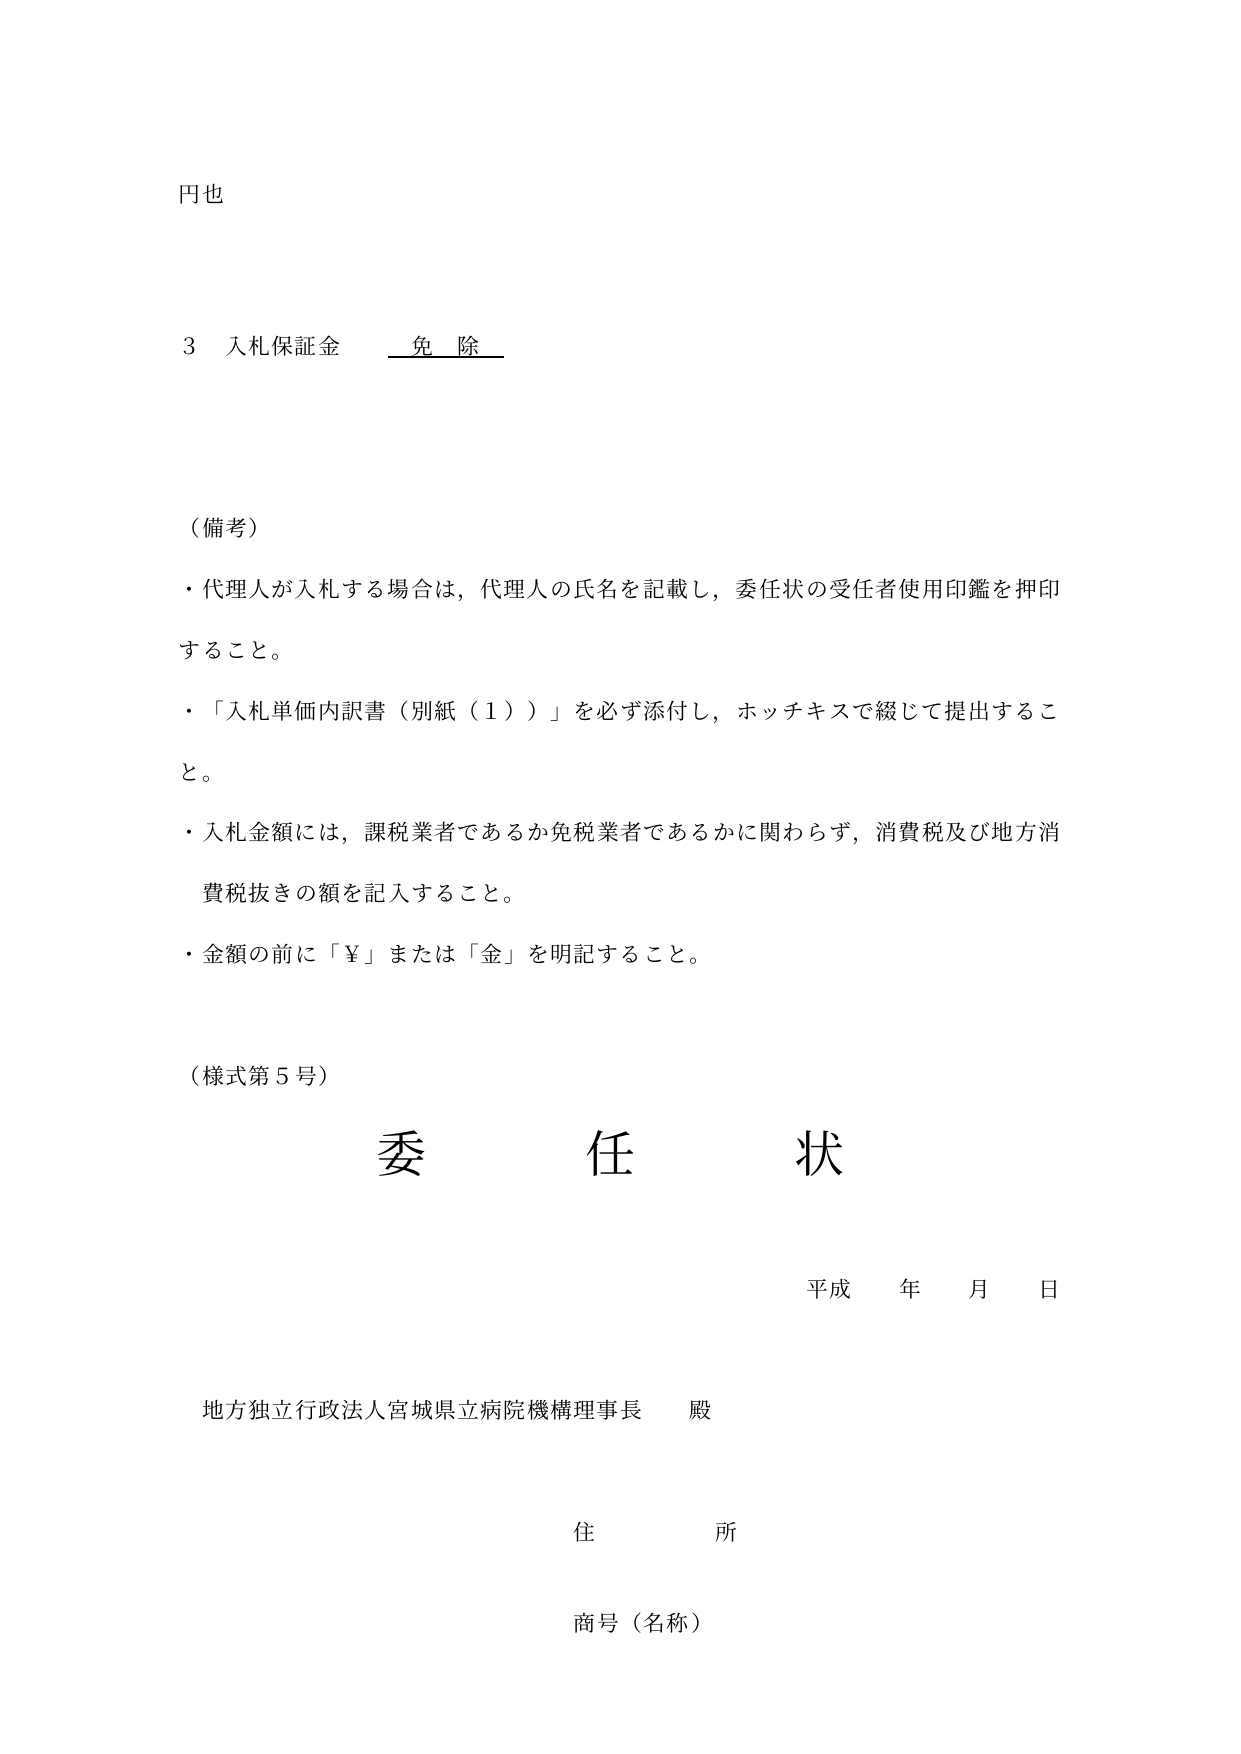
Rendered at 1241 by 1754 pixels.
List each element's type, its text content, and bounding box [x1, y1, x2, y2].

text ３ 入札保証金 免 除 [179, 314, 1061, 375]
text 住所 [561, 1501, 1061, 1561]
text 委 任 状 [179, 1105, 1061, 1196]
text 平成 年 月 日 [179, 1257, 1061, 1318]
text （備考） [179, 497, 1061, 558]
text ・入札金額には，課税業者であるか免税業者であるかに関わらず，消費税及び地方消費税抜きの額を記入すること。 [179, 801, 1061, 923]
text ・金額の前に「￥」または「金」を明記すること。 [179, 923, 1061, 983]
text （様式第５号） [179, 1044, 1061, 1105]
text 円也 [179, 162, 1061, 223]
text ・「入札単価内訳書（別紙（１））」を必ず添付し，ホッチキスで綴じて提出すること。 [179, 679, 1061, 801]
text 地方独立行政法人宮城県立病院機構理事長 殿 [179, 1379, 1061, 1440]
text ・代理人が入札する場合は，代理人の氏名を記載し，委任状の受任者使用印鑑を押印すること。 [179, 558, 1061, 679]
text 商号（名称） [561, 1592, 1061, 1653]
